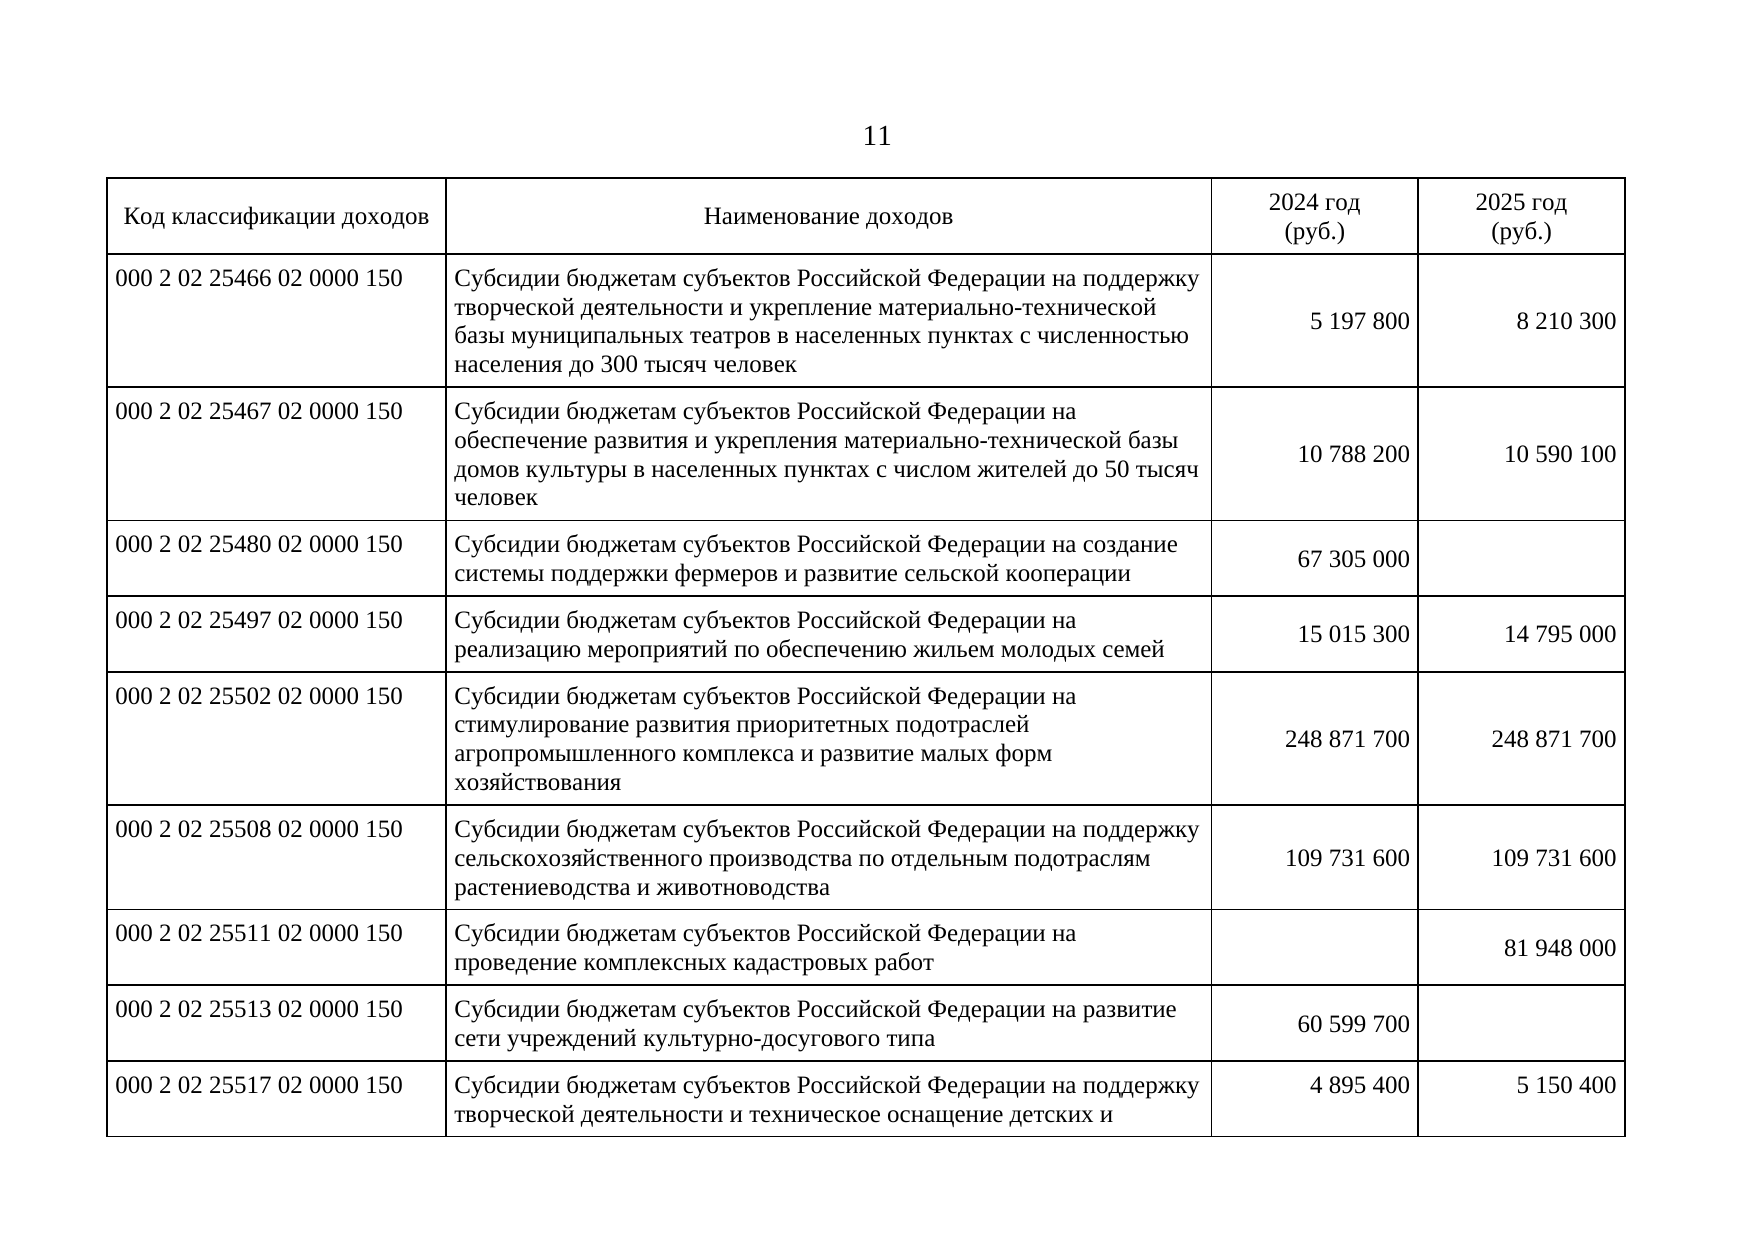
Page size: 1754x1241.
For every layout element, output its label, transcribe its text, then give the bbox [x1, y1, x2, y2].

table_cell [108, 1062, 445, 1136]
table_cell 14 795 000 [1419, 597, 1624, 671]
table_cell [1419, 986, 1624, 1060]
table_cell 109 731 600 [1419, 806, 1624, 909]
table_cell 4 895 400 [1212, 1062, 1417, 1136]
table_cell 248 871 700 [1212, 673, 1417, 804]
table_cell Субсидии бюджетам субъектов Российской Федерации на реализацию мероприятий по обеспечению жильем молодых семей [447, 597, 1211, 671]
table_cell 000 2 02 25511 02 0000 150 [108, 910, 445, 984]
table_cell Субсидии бюджетам субъектов Российской Федерации на стимулирование развития приоритетных подотраслей агропромышленного комплекса и развитие малых форм хозяйствования [447, 673, 1211, 804]
table_cell 67 305 000 [1212, 521, 1417, 595]
table_cell Субсидии бюджетам субъектов Российской Федерации на поддержку сельскохозяйственного производства по отдельным подотраслям растениеводства и животноводства [447, 806, 1211, 909]
table_header [447, 179, 1211, 253]
table_cell 000 2 02 25502 02 0000 150 [108, 673, 445, 804]
table_cell 81 948 000 [1419, 910, 1624, 984]
table_header [1419, 179, 1624, 253]
table_cell 000 2 02 25508 02 0000 150 [108, 806, 445, 909]
table_cell [1419, 521, 1624, 595]
table_header [108, 179, 445, 253]
table_cell 15 015 300 [1212, 597, 1417, 671]
table_cell 5 197 800 [1212, 255, 1417, 386]
table_cell 000 2 02 25467 02 0000 150 [108, 388, 445, 519]
table_cell Субсидии бюджетам субъектов Российской Федерации на создание системы поддержки фермеров и развитие сельской кооперации [447, 521, 1211, 595]
table_cell Субсидии бюджетам субъектов Российской Федерации на проведение комплексных кадастровых работ [447, 910, 1211, 984]
table_cell 10 590 100 [1419, 388, 1624, 519]
table_cell 000 2 02 25513 02 0000 150 [108, 986, 445, 1060]
table_cell 000 2 02 25466 02 0000 150 [108, 255, 445, 386]
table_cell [447, 1062, 1211, 1136]
table_cell 000 2 02 25480 02 0000 150 [108, 521, 445, 595]
table_cell Субсидии бюджетам субъектов Российской Федерации на развитие сети учреждений культурно-досугового типа [447, 986, 1211, 1060]
table_cell Субсидии бюджетам субъектов Российской Федерации на обеспечение развития и укрепления материально-технической базы домов культуры в населенных пунктах с числом жителей до 50 тысяч человек [447, 388, 1211, 519]
table_cell 10 788 200 [1212, 388, 1417, 519]
table_cell [1212, 910, 1417, 984]
table_cell 5 150 400 [1419, 1062, 1624, 1136]
table_cell 248 871 700 [1419, 673, 1624, 804]
table_cell 60 599 700 [1212, 986, 1417, 1060]
table_cell 8 210 300 [1419, 255, 1624, 386]
table_header [1212, 179, 1417, 253]
table_cell 000 2 02 25497 02 0000 150 [108, 597, 445, 671]
table_cell 109 731 600 [1212, 806, 1417, 909]
table_cell Субсидии бюджетам субъектов Российской Федерации на поддержку творческой деятельности и укрепление материально-технической базы муниципальных театров в населенных пунктах с численностью населения до 300 тысяч человек [447, 255, 1211, 386]
